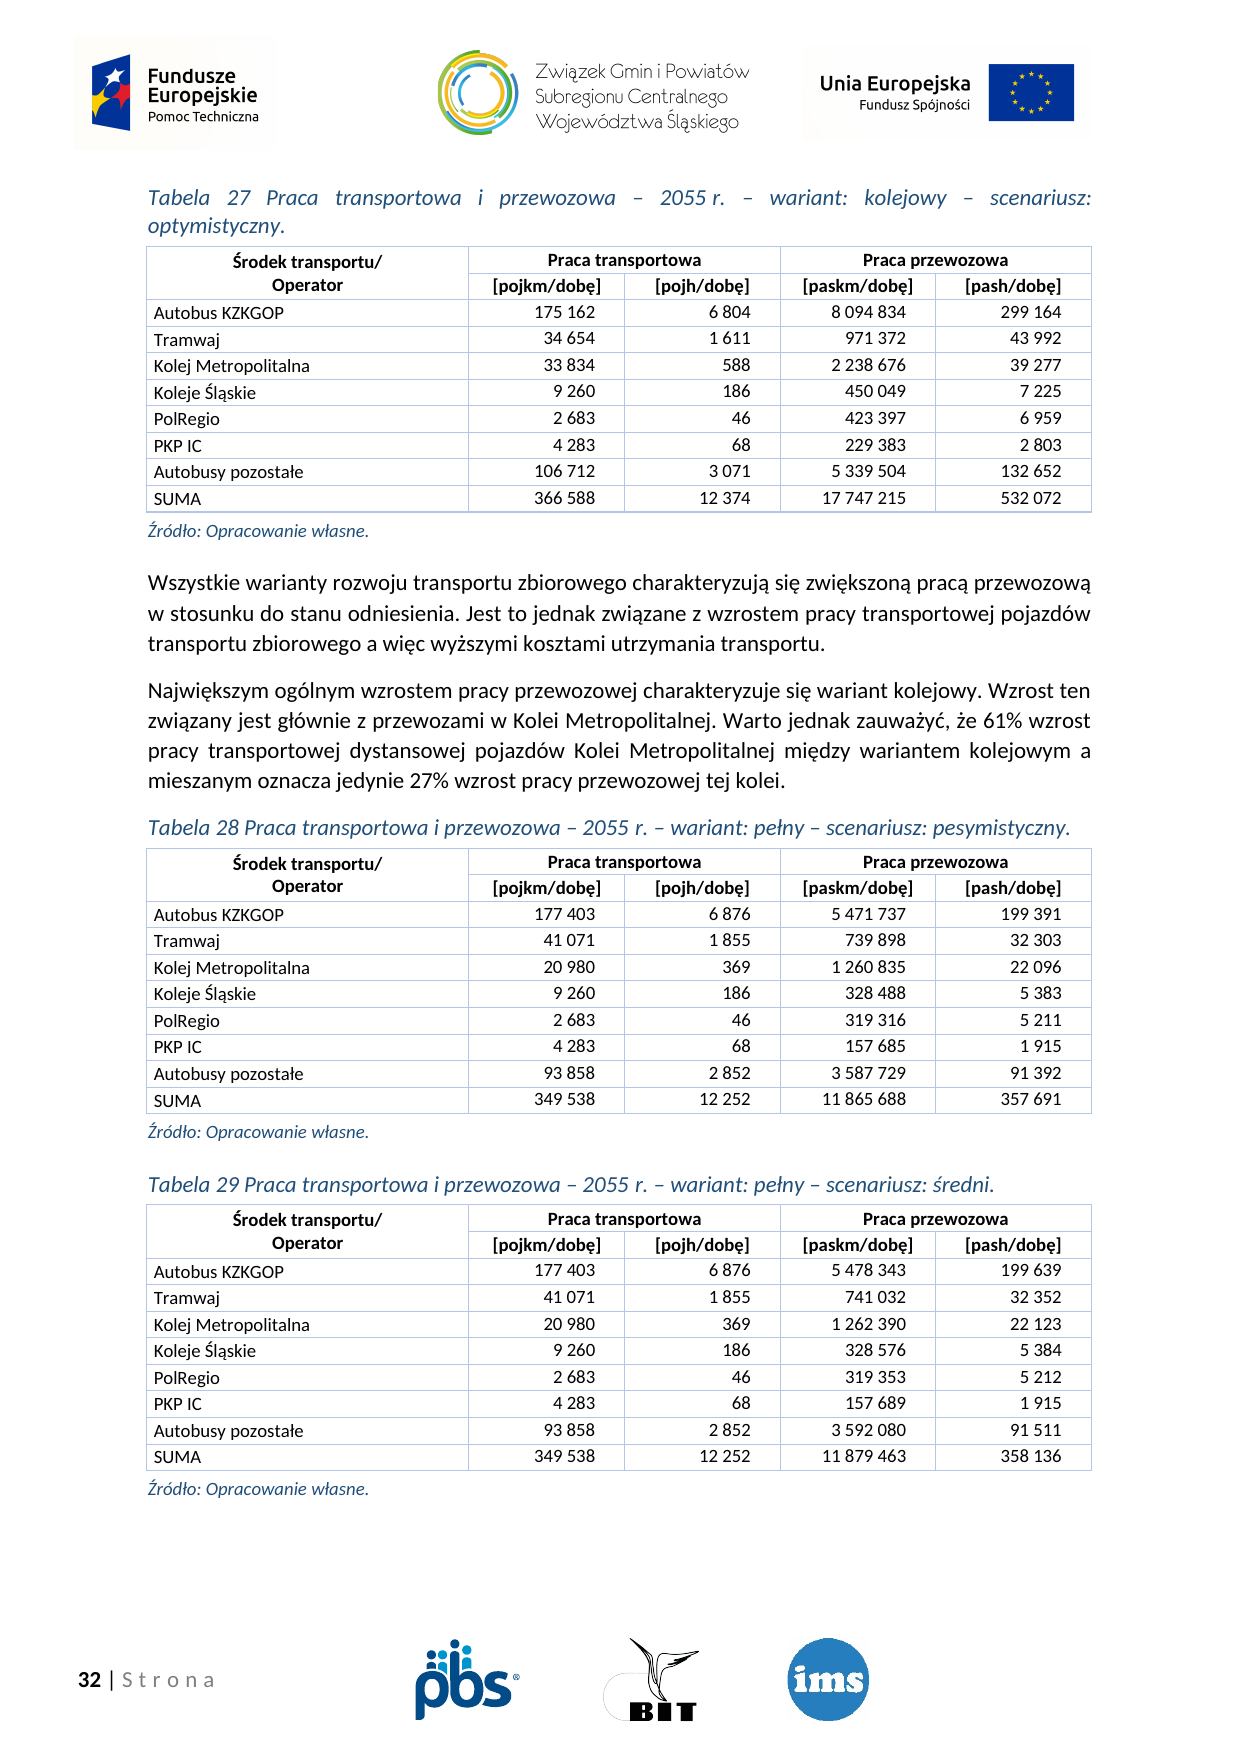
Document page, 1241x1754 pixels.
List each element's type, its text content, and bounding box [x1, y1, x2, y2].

picture [787, 1638, 869, 1721]
table_cell [pojkm/dobę] [469, 274, 624, 299]
table_cell Autobus KZKGOP [147, 1259, 468, 1284]
table_cell 3 071 [625, 459, 780, 485]
table_cell Kolej Metropolitalna [147, 955, 468, 980]
table_cell [pash/dobę] [936, 875, 1091, 901]
table_cell 2 803 [936, 433, 1091, 458]
table_cell 7 225 [936, 380, 1091, 405]
table_cell 32 352 [936, 1285, 1091, 1311]
table_header Środek transportu/ Operator [147, 1205, 468, 1257]
table_cell 175 162 [469, 300, 624, 326]
table_cell 366 588 [469, 486, 624, 511]
table_cell PolRegio [147, 1365, 468, 1390]
table_cell 46 [625, 1008, 780, 1033]
text Tabela 27 Praca transportowa i przewozowa – 2055 r. – wariant: kolejowy – scenariusz: optymistyczny. [148, 183, 1093, 239]
table_cell SUMA [147, 1445, 468, 1470]
table_cell 186 [625, 1338, 780, 1364]
table_cell [pash/dobę] [936, 274, 1091, 299]
table_cell 132 652 [936, 459, 1091, 485]
table_cell Koleje Śląskie [147, 380, 468, 405]
table_cell 349 538 [469, 1088, 624, 1113]
table_cell 5 211 [936, 1008, 1091, 1033]
table_cell 93 858 [469, 1418, 624, 1443]
table_header Praca transportowa [469, 247, 780, 272]
text Tabela 29 Praca transportowa i przewozowa – 2055 r. – wariant: pełny – scenariusz: średni. [148, 1170, 1093, 1198]
table_cell 34 654 [469, 327, 624, 352]
table_cell 1 855 [625, 928, 780, 954]
table_cell 5 383 [936, 981, 1091, 1007]
table_cell PKP IC [147, 1035, 468, 1060]
table_header Praca przewozowa [781, 1205, 1091, 1231]
table_header Praca transportowa [469, 1205, 780, 1231]
table_cell 68 [625, 1035, 780, 1060]
table_cell 68 [625, 1391, 780, 1417]
table_cell 369 [625, 1312, 780, 1337]
table_cell 1 262 390 [781, 1312, 935, 1337]
table_cell 4 283 [469, 1035, 624, 1060]
table_cell 971 372 [781, 327, 935, 352]
table_cell [pojh/dobę] [625, 274, 780, 299]
table_cell 17 747 215 [781, 486, 935, 511]
table_cell 186 [625, 981, 780, 1007]
table_cell 11 879 463 [781, 1445, 935, 1470]
table_cell 6 804 [625, 300, 780, 326]
table_cell Autobus KZKGOP [147, 300, 468, 326]
table_cell 1 260 835 [781, 955, 935, 980]
table_cell Autobusy pozostałe [147, 459, 468, 485]
table_cell 358 136 [936, 1445, 1091, 1470]
table_cell [paskm/dobę] [781, 1232, 935, 1257]
table_header Środek transportu/ Operator [147, 247, 468, 299]
table_cell 2 683 [469, 406, 624, 432]
table_cell 20 980 [469, 1312, 624, 1337]
table_cell 532 072 [936, 486, 1091, 511]
table_cell 741 032 [781, 1285, 935, 1311]
table_cell PKP IC [147, 433, 468, 458]
table_cell 186 [625, 380, 780, 405]
table_cell 20 980 [469, 955, 624, 980]
table_cell 328 488 [781, 981, 935, 1007]
table_cell 12 374 [625, 486, 780, 511]
table_cell SUMA [147, 486, 468, 511]
table_cell PKP IC [147, 1391, 468, 1417]
table_cell Tramwaj [147, 327, 468, 352]
table_cell 450 049 [781, 380, 935, 405]
text Wszystkie warianty rozwoju transportu zbiorowego charakteryzują się zwiększoną pracą przewozową w stosunku do stanu odniesienia. Jest to jednak związane z wzrostem pracy transportowej pojazdów transportu zbiorowego a więc wyższymi kosztami utrzymania transportu. [148, 568, 1093, 657]
table_cell 5 471 737 [781, 902, 935, 927]
table_cell 2 238 676 [781, 353, 935, 379]
table_cell 319 353 [781, 1365, 935, 1390]
table_cell 3 587 729 [781, 1061, 935, 1087]
table_cell 41 071 [469, 928, 624, 954]
table_cell 177 403 [469, 1259, 624, 1284]
table_cell 9 260 [469, 981, 624, 1007]
table_cell [paskm/dobę] [781, 274, 935, 299]
table_cell 2 683 [469, 1365, 624, 1390]
table_cell 328 576 [781, 1338, 935, 1364]
table_cell 2 852 [625, 1418, 780, 1443]
table_cell 2 852 [625, 1061, 780, 1087]
table_header Praca przewozowa [781, 247, 1091, 272]
table_cell [pojkm/dobę] [469, 1232, 624, 1257]
table_cell 5 478 343 [781, 1259, 935, 1284]
table_cell 9 260 [469, 1338, 624, 1364]
table_cell PolRegio [147, 406, 468, 432]
table_cell 199 639 [936, 1259, 1091, 1284]
table_cell 229 383 [781, 433, 935, 458]
table_cell Tramwaj [147, 1285, 468, 1311]
table_cell 68 [625, 433, 780, 458]
table_cell 199 391 [936, 902, 1091, 927]
picture [802, 45, 1093, 140]
table_cell 106 712 [469, 459, 624, 485]
table_cell 91 511 [936, 1418, 1091, 1443]
table_cell 46 [625, 1365, 780, 1390]
table_cell [pojh/dobę] [625, 1232, 780, 1257]
table_cell 91 392 [936, 1061, 1091, 1087]
text Źródło: Opracowanie własne. [148, 519, 1093, 542]
table_cell [pojh/dobę] [625, 875, 780, 901]
table_cell 12 252 [625, 1445, 780, 1470]
table_cell [pash/dobę] [936, 1232, 1091, 1257]
table_header Praca transportowa [469, 849, 780, 874]
table_cell 22 123 [936, 1312, 1091, 1337]
table_cell 33 834 [469, 353, 624, 379]
table_cell 22 096 [936, 955, 1091, 980]
table_cell Koleje Śląskie [147, 1338, 468, 1364]
table_cell 5 339 504 [781, 459, 935, 485]
picture [73, 35, 277, 150]
table_cell PolRegio [147, 1008, 468, 1033]
table_cell 1 915 [936, 1035, 1091, 1060]
picture [597, 1634, 705, 1726]
table_cell 177 403 [469, 902, 624, 927]
table_cell [paskm/dobę] [781, 875, 935, 901]
table_cell 5 212 [936, 1365, 1091, 1390]
table_cell 739 898 [781, 928, 935, 954]
table_cell 423 397 [781, 406, 935, 432]
table_cell SUMA [147, 1088, 468, 1113]
table_cell 8 094 834 [781, 300, 935, 326]
table_cell 5 384 [936, 1338, 1091, 1364]
table_cell 369 [625, 955, 780, 980]
table_cell 1 611 [625, 327, 780, 352]
table_cell 6 876 [625, 1259, 780, 1284]
table_cell 41 071 [469, 1285, 624, 1311]
picture [437, 50, 750, 135]
table_cell 1 855 [625, 1285, 780, 1311]
table_cell 39 277 [936, 353, 1091, 379]
table_cell 157 689 [781, 1391, 935, 1417]
table_cell 6 959 [936, 406, 1091, 432]
table_cell 46 [625, 406, 780, 432]
table_cell 349 538 [469, 1445, 624, 1470]
table_cell 588 [625, 353, 780, 379]
table_cell 32 303 [936, 928, 1091, 954]
table_cell Autobusy pozostałe [147, 1061, 468, 1087]
table_cell Kolej Metropolitalna [147, 1312, 468, 1337]
table_cell 93 858 [469, 1061, 624, 1087]
table_cell 2 683 [469, 1008, 624, 1033]
table_cell 12 252 [625, 1088, 780, 1113]
text Źródło: Opracowanie własne. [148, 1477, 1093, 1500]
table_cell 43 992 [936, 327, 1091, 352]
table_cell 3 592 080 [781, 1418, 935, 1443]
table_cell Autobus KZKGOP [147, 902, 468, 927]
table_cell 4 283 [469, 1391, 624, 1417]
table_cell 9 260 [469, 380, 624, 405]
table_cell Koleje Śląskie [147, 981, 468, 1007]
table_cell 11 865 688 [781, 1088, 935, 1113]
table_cell 1 915 [936, 1391, 1091, 1417]
table_cell [pojkm/dobę] [469, 875, 624, 901]
table_cell 357 691 [936, 1088, 1091, 1113]
table_header Środek transportu/ Operator [147, 849, 468, 901]
table_cell Tramwaj [147, 928, 468, 954]
text Tabela 28 Praca transportowa i przewozowa – 2055 r. – wariant: pełny – scenariusz: pesymistyczny. [148, 813, 1093, 841]
table_cell Autobusy pozostałe [147, 1418, 468, 1443]
table_cell 6 876 [625, 902, 780, 927]
table_cell Kolej Metropolitalna [147, 353, 468, 379]
table_cell 319 316 [781, 1008, 935, 1033]
table_header Praca przewozowa [781, 849, 1091, 874]
text Największym ogólnym wzrostem pracy przewozowej charakteryzuje się wariant kolejowy. Wzrost ten związany jest głównie z przewozami w Kolei Metropolitalnej. Warto jednak zauważyć, że 61% wzrost pracy transportowej dystansowej pojazdów Kolei Metropolitalnej między wariantem kolejowym a mieszanym oznacza jedynie 27% wzrost pracy przewozowej tej kolei. [148, 676, 1093, 794]
table_cell 157 685 [781, 1035, 935, 1060]
text Źródło: Opracowanie własne. [148, 1120, 1093, 1143]
table_cell 299 164 [936, 300, 1091, 326]
table_cell 4 283 [469, 433, 624, 458]
